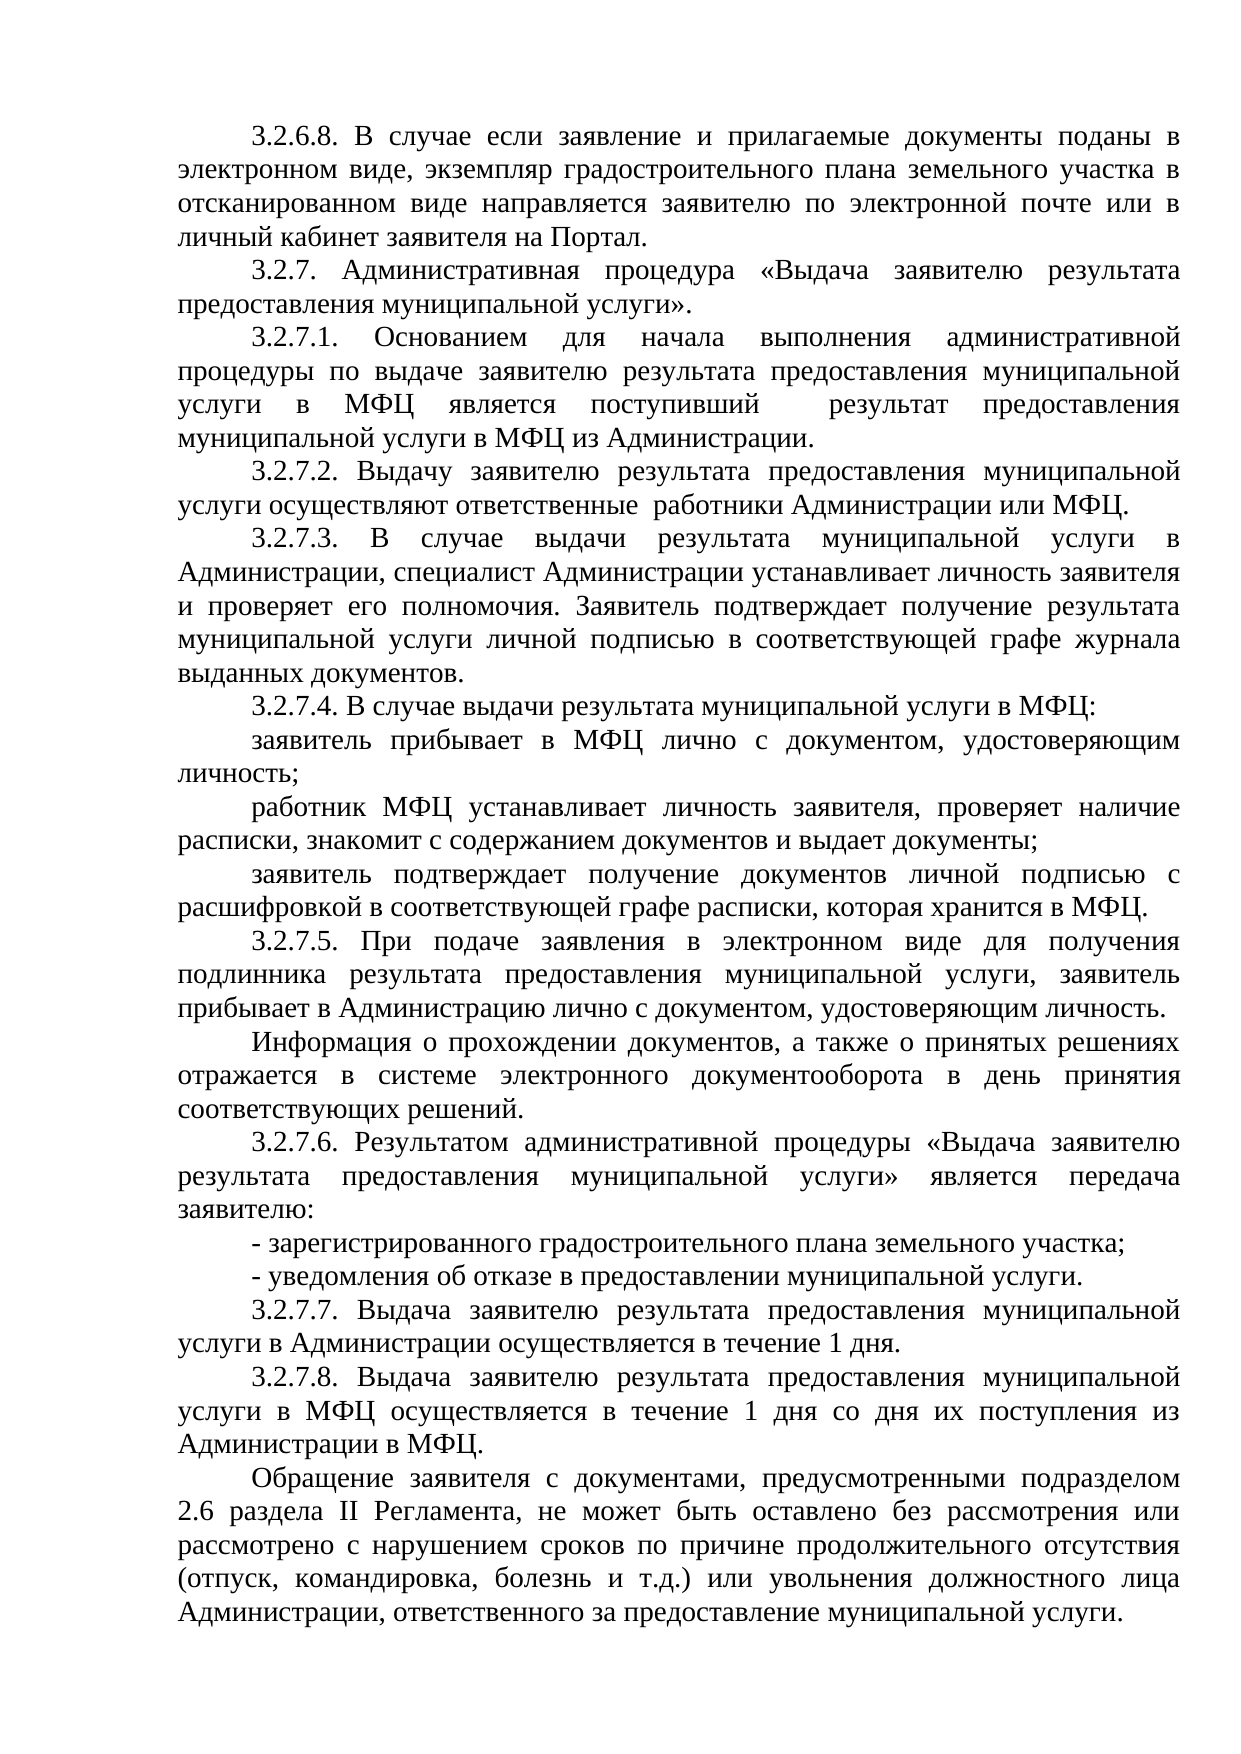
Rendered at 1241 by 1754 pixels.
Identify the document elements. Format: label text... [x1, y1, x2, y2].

text заявитель подтверждает получение документов личной подписью с расшифровкой в соответствующей графе расписки, которая хранится в МФЦ. [177, 856, 1181, 923]
text - уведомления об отказе в предоставлении муниципальной услуги. [177, 1258, 1181, 1292]
text Обращение заявителя с документами, предусмотренными подразделом 2.6 раздела II Регламента, не может быть оставлено без рассмотрения или рассмотрено с нарушением сроков по причине продолжительного отсутствия (отпуск, командировка, болезнь и т.д.) или увольнения должностного лица Администрации, ответственного за предоставление муниципальной услуги. [177, 1460, 1181, 1627]
text 3.2.7.3. В случае выдачи результата муниципальной услуги в Администрации, специалист Администрации устанавливает личность заявителя и проверяет его полномочия. Заявитель подтверждает получение результата муниципальной услуги личной подписью в соответствующей графе журнала выданных документов. [177, 521, 1181, 688]
text 3.2.7.5. При подаче заявления в электронном виде для получения подлинника результата предоставления муниципальной услуги, заявитель прибывает в Администрацию лично с документом, удостоверяющим личность. [177, 923, 1181, 1024]
text 3.2.7.2. Выдачу заявителю результата предоставления муниципальной услуги осуществляют ответственные работники Администрации или МФЦ. [177, 453, 1181, 521]
text 3.2.7.6. Результатом административной процедуры «Выдача заявителю результата предоставления муниципальной услуги» является передача заявителю: [177, 1124, 1181, 1225]
text 3.2.6.8. В случае если заявление и прилагаемые документы поданы в электронном виде, экземпляр градостроительного плана земельного участка в отсканированном виде направляется заявителю по электронной почте или в личный кабинет заявителя на Портал. [177, 118, 1181, 252]
text 3.2.7.1. Основанием для начала выполнения административной процедуры по выдаче заявителю результата предоставления муниципальной услуги в МФЦ является поступивший результат предоставления муниципальной услуги в МФЦ из Администрации. [177, 319, 1181, 453]
text работник МФЦ устанавливает личность заявителя, проверяет наличие расписки, знакомит с содержанием документов и выдает документы; [177, 789, 1181, 856]
text 3.2.7.4. В случае выдачи результата муниципальной услуги в МФЦ: [177, 688, 1181, 722]
text - зарегистрированного градостроительного плана земельного участка; [177, 1225, 1181, 1258]
text 3.2.7. Административная процедура «Выдача заявителю результата предоставления муниципальной услуги». [177, 252, 1181, 319]
text заявитель прибывает в МФЦ лично с документом, удостоверяющим личность; [177, 722, 1181, 789]
text Информация о прохождении документов, а также о принятых решениях отражается в системе электронного документооборота в день принятия соответствующих решений. [177, 1024, 1181, 1124]
text 3.2.7.8. Выдача заявителю результата предоставления муниципальной услуги в МФЦ осуществляется в течение 1 дня со дня их поступления из Администрации в МФЦ. [177, 1359, 1181, 1460]
text 3.2.7.7. Выдача заявителю результата предоставления муниципальной услуги в Администрации осуществляется в течение 1 дня. [177, 1292, 1181, 1359]
